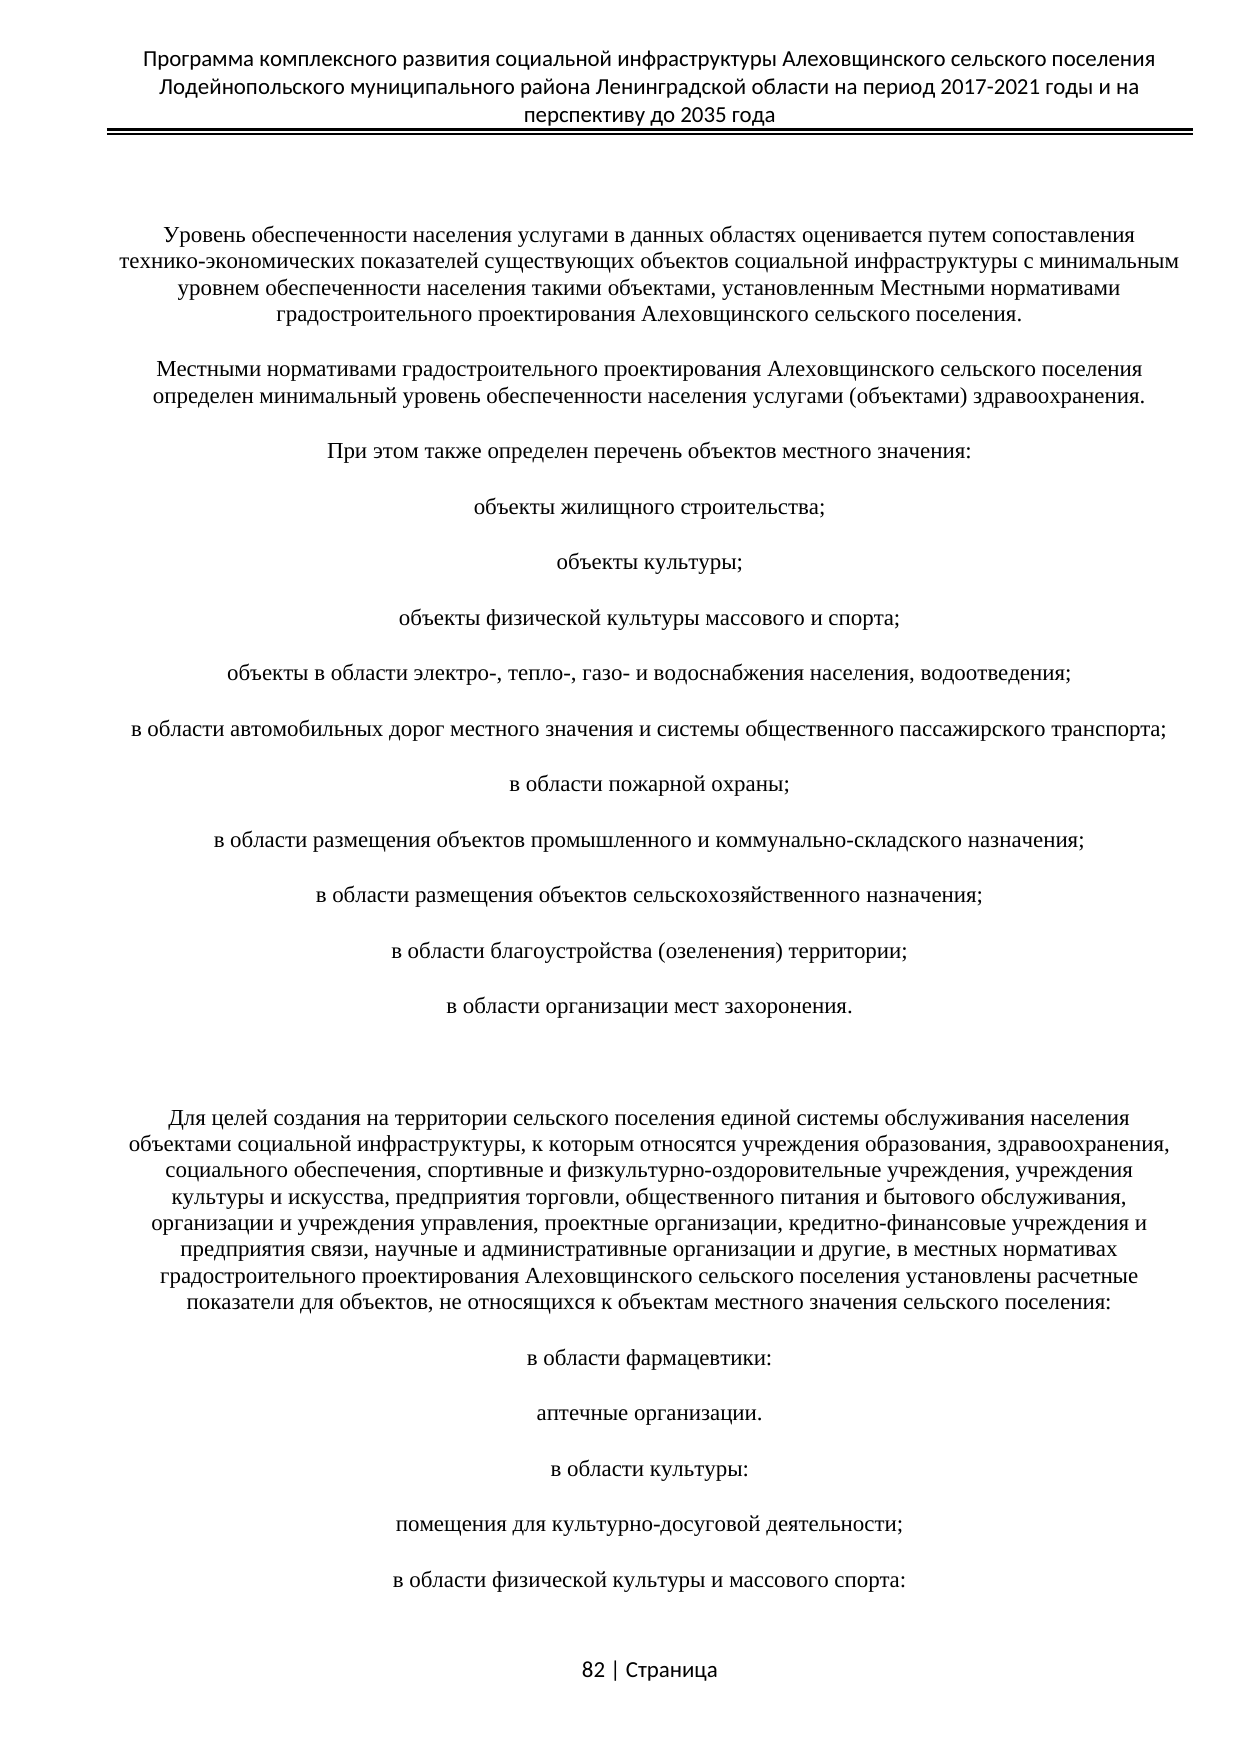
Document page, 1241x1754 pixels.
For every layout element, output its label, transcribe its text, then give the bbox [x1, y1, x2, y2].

text в области физической культуры и массового спорта: [118, 1566, 1181, 1592]
text аптечные организации. [118, 1399, 1181, 1426]
text в области фармацевтики: [118, 1344, 1181, 1370]
text Местными нормативами градостроительного проектирования Алеховщинского сельского поселения определен минимальный уровень обеспеченности населения услугами (объектами) здравоохранения. [118, 356, 1181, 408]
text объекты жилищного строительства; [118, 493, 1181, 519]
text объекты физической культуры массового и спорта; [118, 604, 1181, 630]
text в области размещения объектов сельскохозяйственного назначения; [118, 882, 1181, 908]
text объекты культуры; [118, 548, 1181, 575]
text в области пожарной охраны; [118, 771, 1181, 797]
text в области организации мест захоронения. [118, 993, 1181, 1019]
text Уровень обеспеченности населения услугами в данных областях оценивается путем сопоставления технико-экономических показателей существующих объектов социальной инфраструктуры с минимальным уровнем обеспеченности населения такими объектами, установленным Местными нормативами градостроительного проектирования Алеховщинского сельского поселения. [118, 221, 1181, 326]
text Для целей создания на территории сельского поселения единой системы обслуживания населения объектами социальной инфраструктуры, к которым относятся учреждения образования, здравоохранения, социального обеспечения, спортивные и физкультурно-оздоровительные учреждения, учреждения культуры и искусства, предприятия торговли, общественного питания и бытового обслуживания, организации и учреждения управления, проектные организации, кредитно-финансовые учреждения и предприятия связи, научные и административные организации и другие, в местных нормативах градостроительного проектирования Алеховщинского сельского поселения установлены расчетные показатели для объектов, не относящихся к объектам местного значения сельского поселения: [118, 1104, 1181, 1314]
text объекты в области электро-, тепло-, газо- и водоснабжения населения, водоотведения; [118, 659, 1181, 686]
text в области размещения объектов промышленного и коммунально-складского назначения; [118, 826, 1181, 852]
text При этом также определен перечень объектов местного значения: [118, 437, 1181, 464]
text в области благоустройства (озеленения) территории; [118, 937, 1181, 963]
text в области автомобильных дорог местного значения и системы общественного пассажирского транспорта; [118, 715, 1181, 741]
text в области культуры: [118, 1455, 1181, 1481]
text помещения для культурно-досуговой деятельности; [118, 1510, 1181, 1537]
